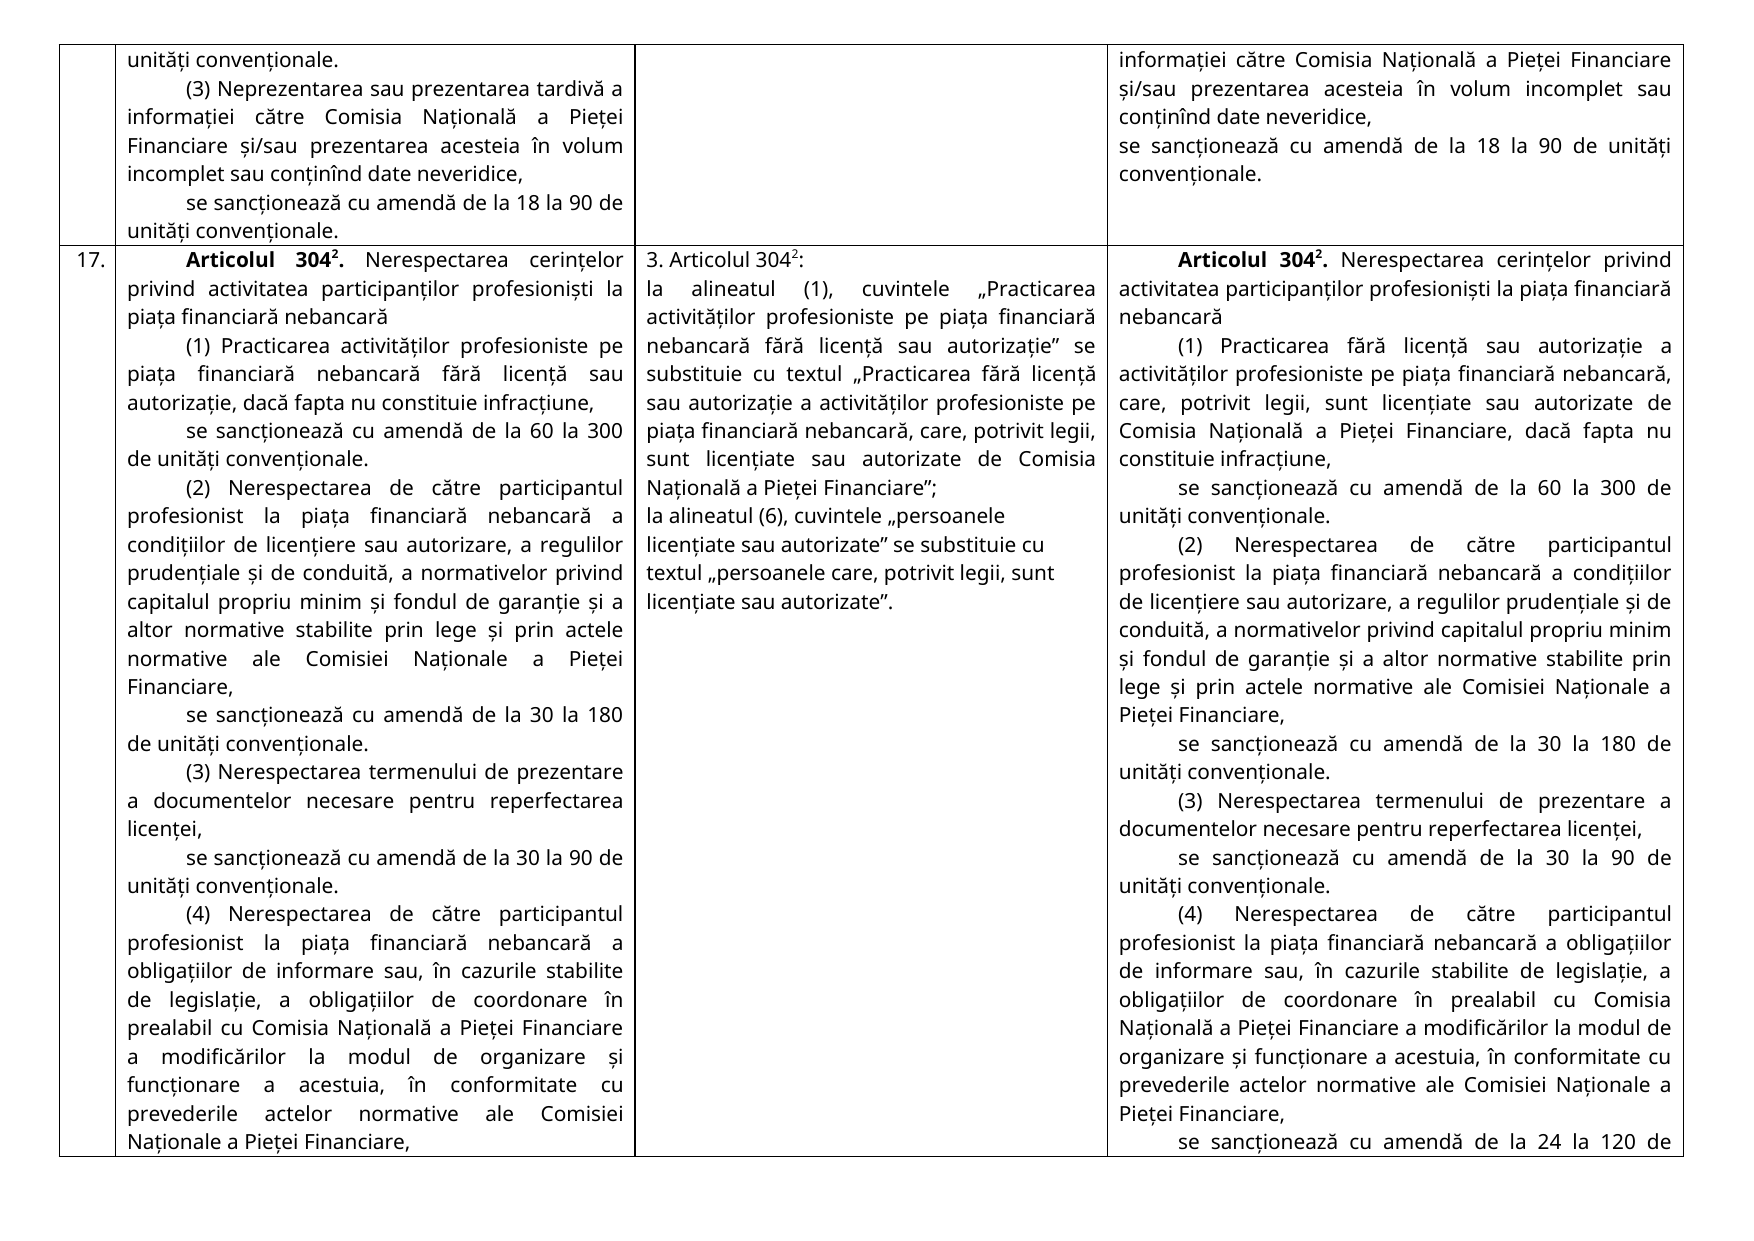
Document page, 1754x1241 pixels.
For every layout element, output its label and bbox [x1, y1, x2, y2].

table_cell [1108, 246, 1683, 1156]
table_cell [636, 246, 1107, 1156]
table_cell [116, 45, 634, 244]
table_cell [60, 246, 115, 1156]
table_cell [636, 45, 1107, 244]
table_cell [60, 45, 115, 244]
table_cell [116, 246, 634, 1156]
table_cell [1108, 45, 1683, 244]
